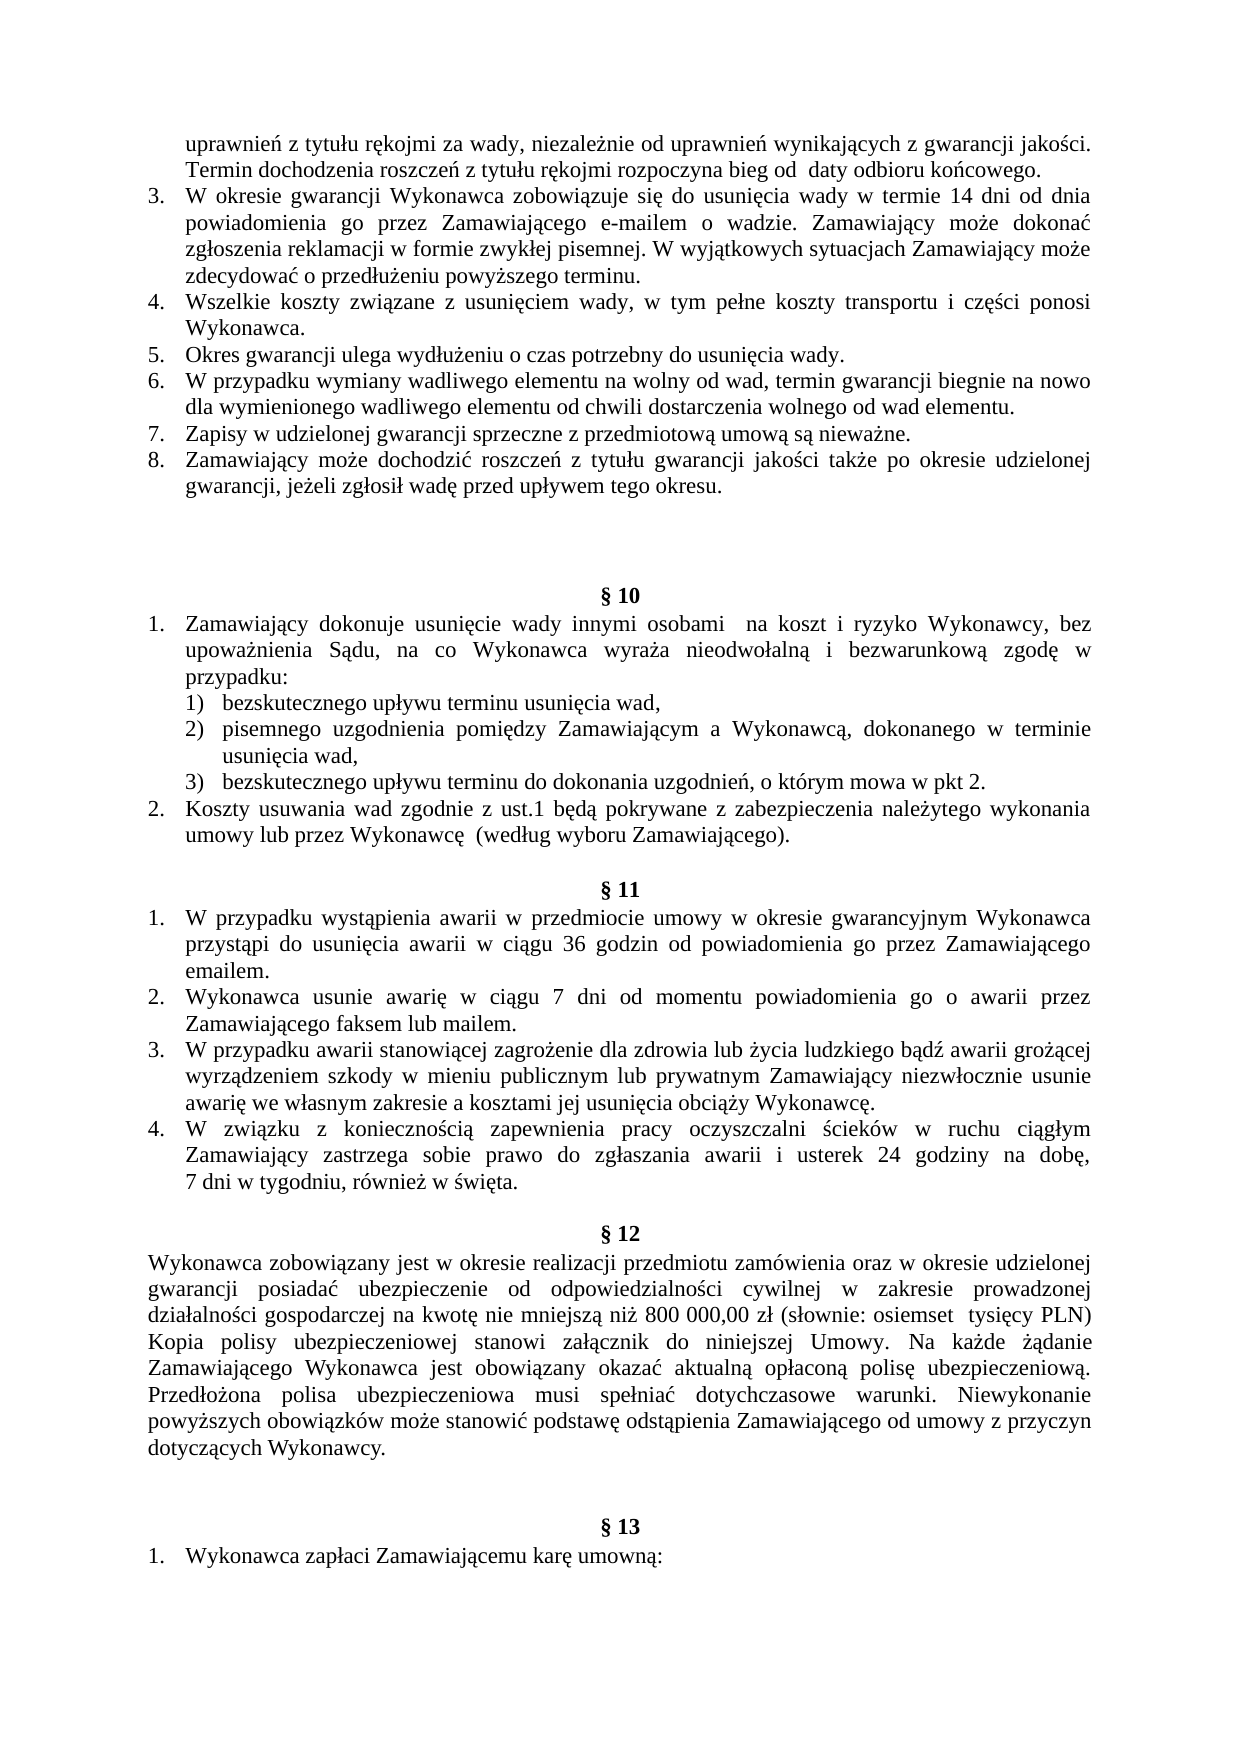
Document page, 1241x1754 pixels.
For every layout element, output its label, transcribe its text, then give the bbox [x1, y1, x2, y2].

list Wykonawca usunie awarię w ciągu 7 dni od momentu powiadomienia go o awarii przez Zamawiającego faksem lub mailem. [148, 983, 1092, 1036]
list W związku z koniecznością zapewnienia pracy oczyszczalni ścieków w ruchu ciągłym Zamawiający zastrzega sobie prawo do zgłaszania awarii i usterek 24 godziny na dobę, 7 dni w tygodniu, również w święta. [148, 1115, 1092, 1194]
text Wykonawca zobowiązany jest w okresie realizacji przedmiotu zamówienia oraz w okresie udzielonej gwarancji posiadać ubezpieczenie od odpowiedzialności cywilnej w zakresie prowadzonej działalności gospodarczej na kwotę nie mniejszą niż 800 000,00 zł (słownie: osiemset tysięcy PLN) Kopia polisy ubezpieczeniowej stanowi załącznik do niniejszej Umowy. Na każde żądanie Zamawiającego Wykonawca jest obowiązany okazać aktualną opłaconą polisę ubezpieczeniową. Przedłożona polisa ubezpieczeniowa musi spełniać dotychczasowe warunki. Niewykonanie powyższych obowiązków może stanowić podstawę odstąpienia Zamawiającego od umowy z przyczyn dotyczących Wykonawcy. [148, 1249, 1092, 1461]
list W przypadku wystąpienia awarii w przedmiocie umowy w okresie gwarancyjnym Wykonawca przystąpi do usunięcia awarii w ciągu 36 godzin od powiadomienia go przez Zamawiającego emailem. [148, 904, 1092, 983]
list Zamawiający może dochodzić roszczeń z tytułu gwarancji jakości także po okresie udzielonej gwarancji, jeżeli zgłosił wadę przed upływem tego okresu. [148, 446, 1092, 499]
list Wykonawca zapłaci Zamawiającemu karę umowną: [148, 1542, 1092, 1568]
list Zapisy w udzielonej gwarancji sprzeczne z przedmiotową umową są nieważne. [148, 420, 1092, 446]
list bezskutecznego upływu terminu do dokonania uzgodnień, o którym mowa w pkt 2. [185, 768, 1092, 794]
list Zamawiający dokonuje usunięcie wady innymi osobami na koszt i ryzyko Wykonawcy, bez upoważnienia Sądu, na co Wykonawca wyraża nieodwołalną i bezwarunkową zgodę w przypadku: [148, 610, 1092, 689]
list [148, 130, 1092, 183]
list Wszelkie koszty związane z usunięciem wady, w tym pełne koszty transportu i części ponosi Wykonawca. [148, 288, 1092, 341]
text § 12 [148, 1220, 1092, 1247]
text § 13 [148, 1513, 1092, 1540]
list W przypadku awarii stanowiącej zagrożenie dla zdrowia lub życia ludzkiego bądź awarii grożącej wyrządzeniem szkody w mieniu publicznym lub prywatnym Zamawiający niezwłocznie usunie awarię we własnym zakresie a kosztami jej usunięcia obciąży Wykonawcę. [148, 1036, 1092, 1115]
list Okres gwarancji ulega wydłużeniu o czas potrzebny do usunięcia wady. [148, 341, 1092, 367]
text § 11 [148, 876, 1092, 902]
list Koszty usuwania wad zgodnie z ust.1 będą pokrywane z zabezpieczenia należytego wykonania umowy lub przez Wykonawcę (według wyboru Zamawiającego). [148, 794, 1092, 847]
list pisemnego uzgodnienia pomiędzy Zamawiającym a Wykonawcą, dokonanego w terminie usunięcia wad, [185, 716, 1092, 768]
list W przypadku wymiany wadliwego elementu na wolny od wad, termin gwarancji biegnie na nowo dla wymienionego wadliwego elementu od chwili dostarczenia wolnego od wad elementu. [148, 367, 1092, 420]
list W okresie gwarancji Wykonawca zobowiązuje się do usunięcia wady w termie 14 dni od dnia powiadomienia go przez Zamawiającego e-mailem o wadzie. Zamawiający może dokonać zgłoszenia reklamacji w formie zwykłej pisemnej. W wyjątkowych sytuacjach Zamawiający może zdecydować o przedłużeniu powyższego terminu. [148, 183, 1092, 288]
text § 10 [148, 582, 1092, 608]
list bezskutecznego upływu terminu usunięcia wad, [185, 689, 1092, 716]
